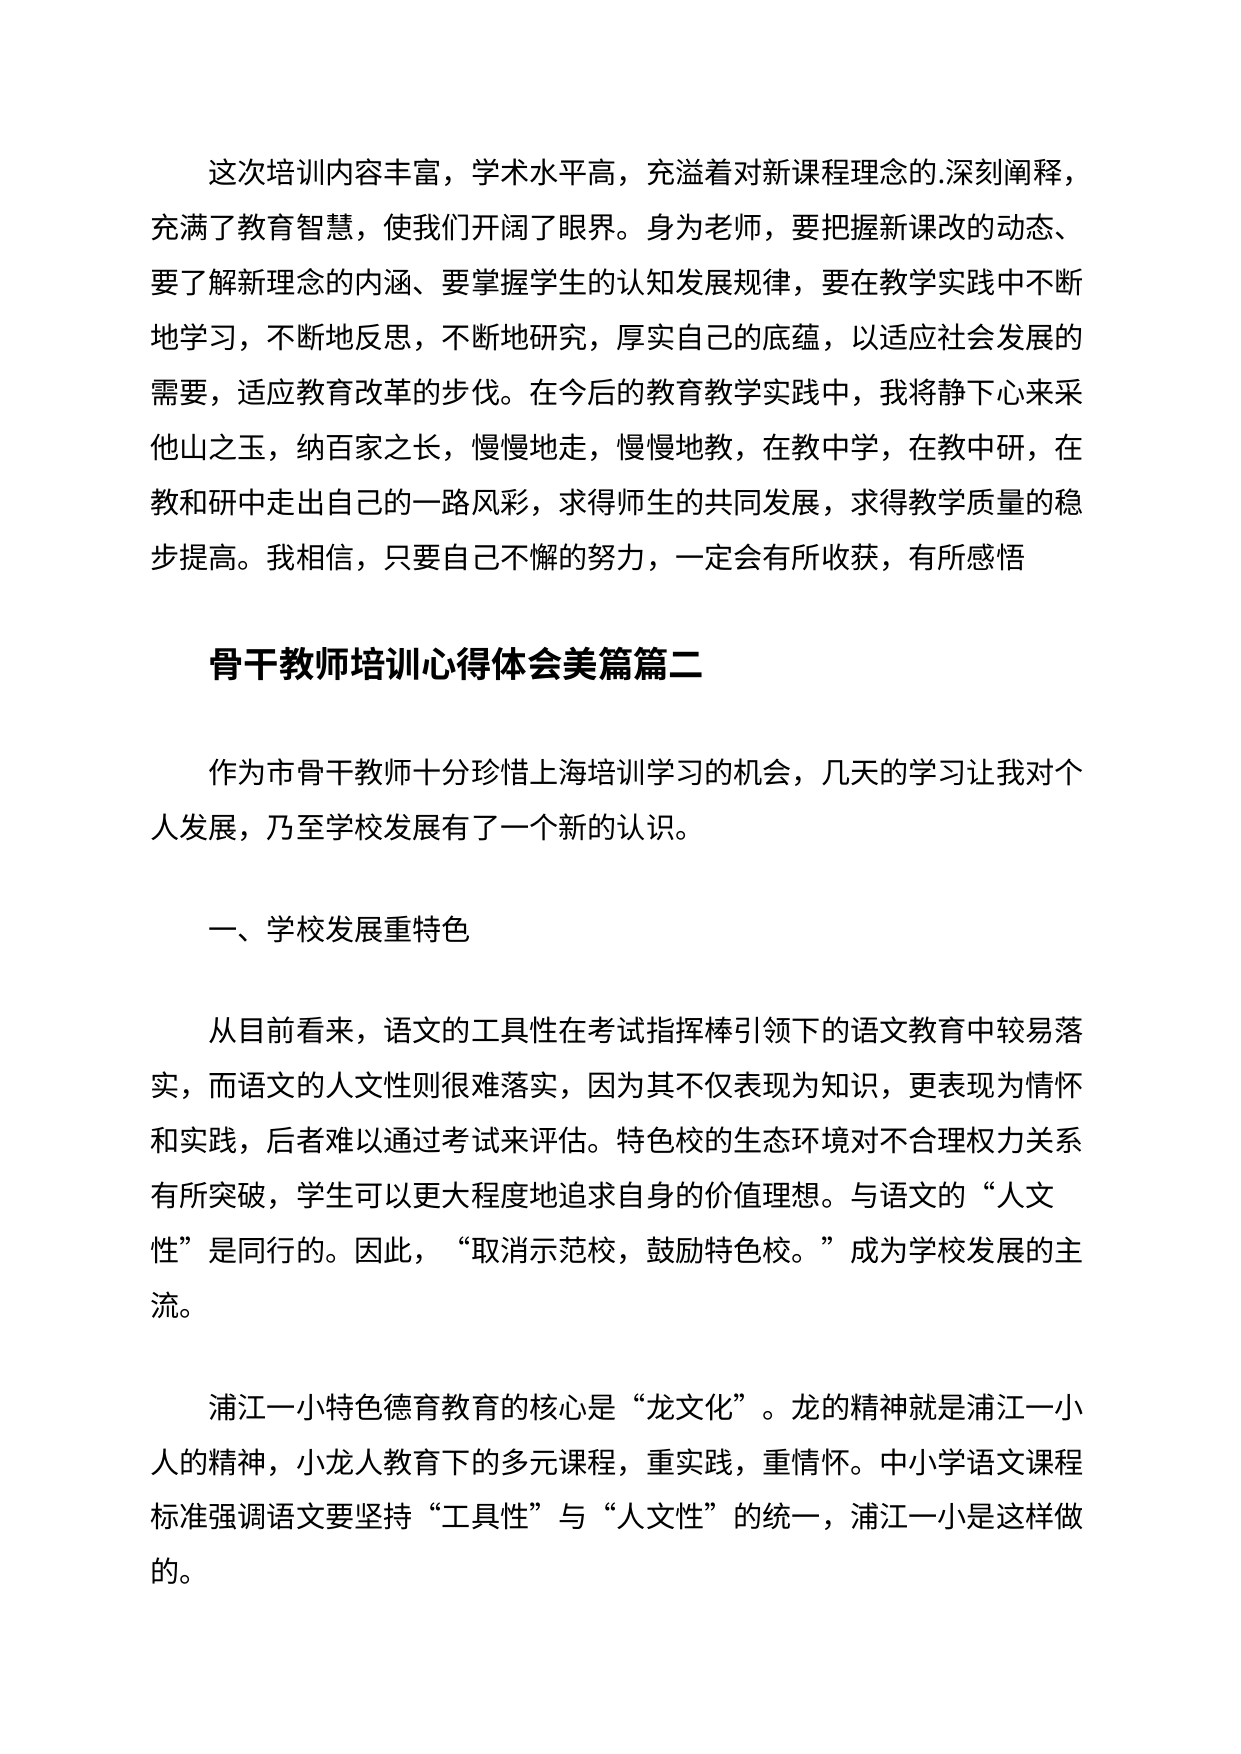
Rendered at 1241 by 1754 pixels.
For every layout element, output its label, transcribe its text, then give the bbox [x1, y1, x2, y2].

text 骨干教师培训心得体会美篇篇二 [150, 636, 1090, 687]
text 这次培训内容丰富，学术水平高，充溢着对新课程理念的.深刻阐释，充满了教育智慧，使我们开阔了眼界。身为老师，要把握新课改的动态、要了解新理念的内涵、要掌握学生的认知发展规律，要在教学实践中不断地学习，不断地反思，不断地研究，厚实自己的底蕴，以适应社会发展的需要，适应教育改革的步伐。在今后的教育教学实践中，我将静下心来采他山之玉，纳百家之长，慢慢地走，慢慢地教，在教中学，在教中研，在教和研中走出自己的一路风彩，求得师生的共同发展，求得教学质量的稳步提高。我相信，只要自己不懈的努力，一定会有所收获，有所感悟 [150, 150, 1090, 577]
text 作为市骨干教师十分珍惜上海培训学习的机会，几天的学习让我对个人发展，乃至学校发展有了一个新的认识。 [150, 749, 1090, 847]
text 浦江一小特色德育教育的核心是“龙文化”。龙的精神就是浦江一小人的精神，小龙人教育下的多元课程，重实践，重情怀。中小学语文课程标准强调语文要坚持“工具性”与“人文性”的统一，浦江一小是这样做的。 [150, 1384, 1090, 1591]
text 从目前看来，语文的工具性在考试指挥棒引领下的语文教育中较易落实，而语文的人文性则很难落实，因为其不仅表现为知识，更表现为情怀和实践，后者难以通过考试来评估。特色校的生态环境对不合理权力关系有所突破，学生可以更大程度地追求自身的价值理想。与语文的“人文性”是同行的。因此，“取消示范校，鼓励特色校。”成为学校发展的主流。 [150, 1008, 1090, 1325]
text 一、学校发展重特色 [150, 906, 1090, 948]
